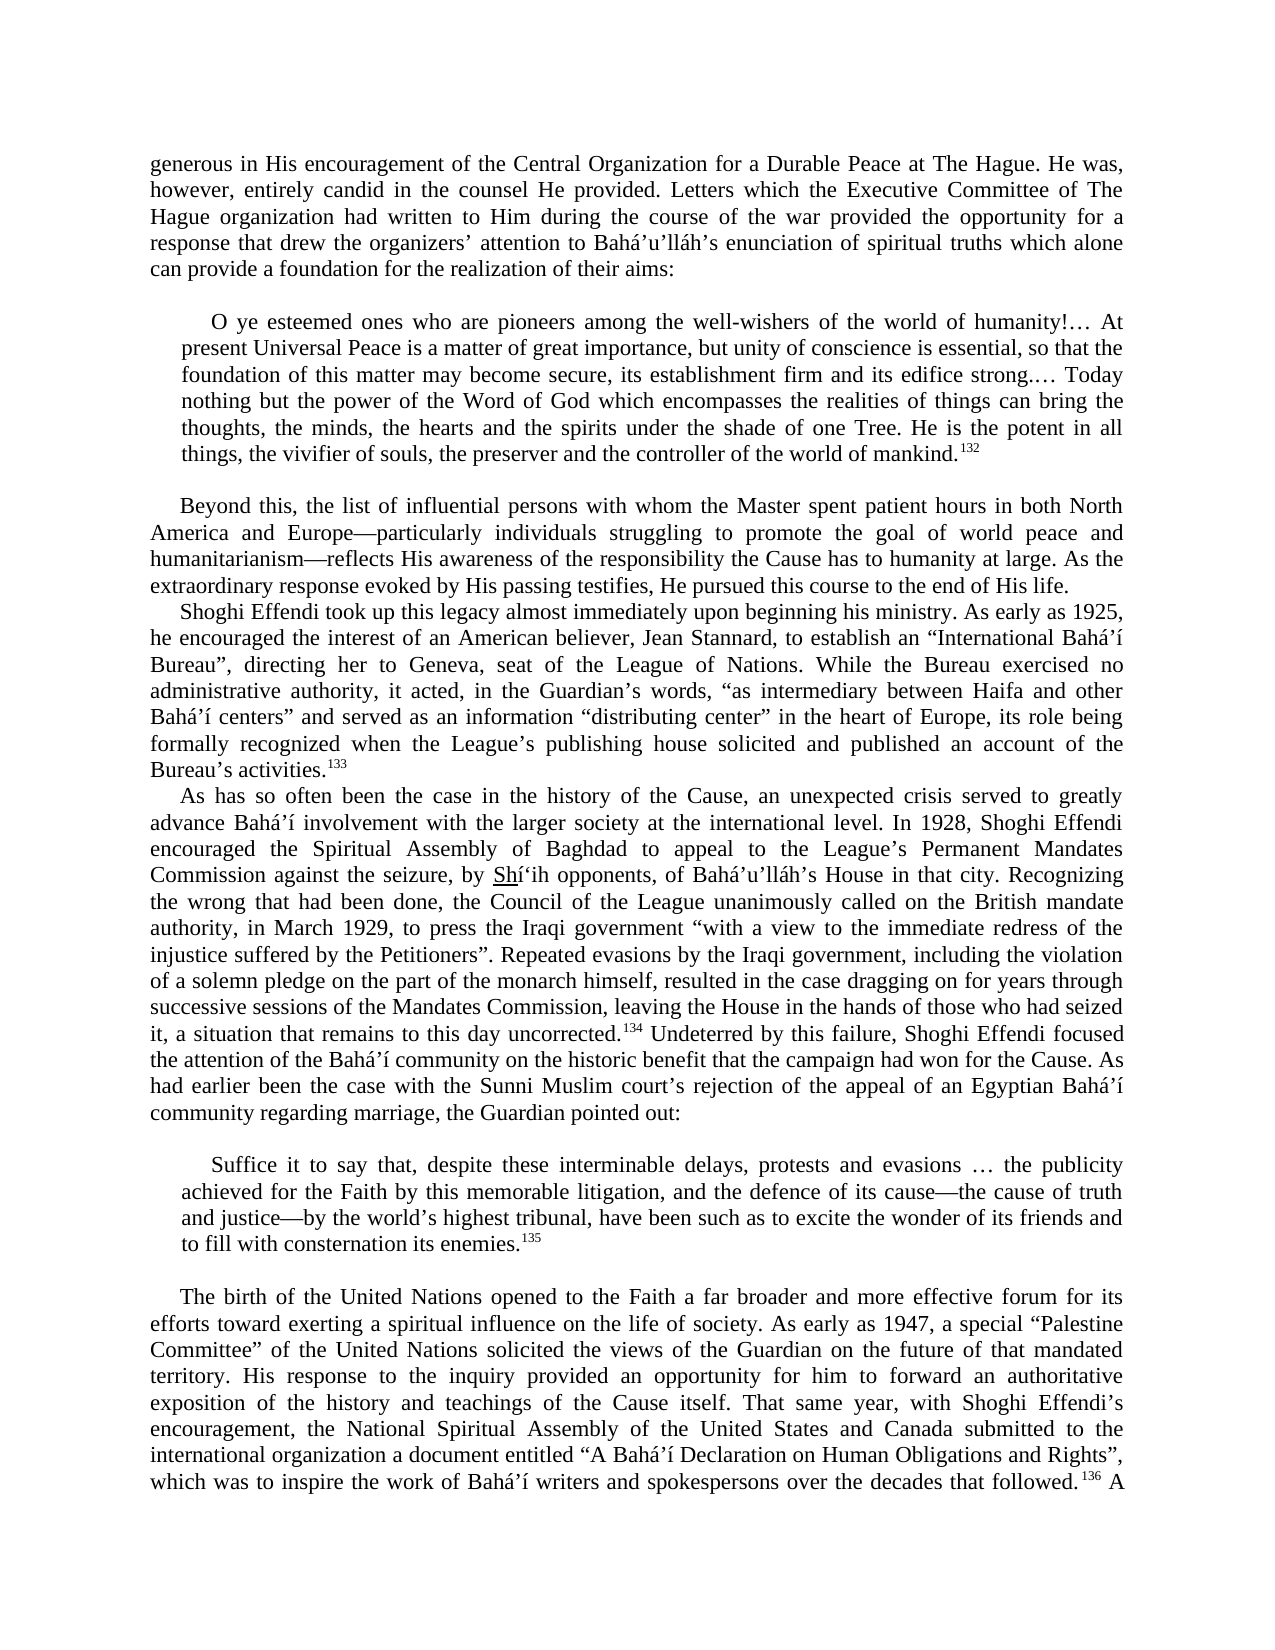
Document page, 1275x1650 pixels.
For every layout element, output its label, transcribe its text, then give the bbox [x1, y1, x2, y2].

text Shoghi Effendi took up this legacy almost immediately upon beginning his ministry. As early as 1925, he encouraged the interest of an American believer, Jean Stannard, to establish an “International Bahá’í Bureau”, directing her to Geneva, seat of the League of Nations. While the Bureau exercised no administrative authority, it acted, in the Guardian’s words, “as intermediary between Haifa and other Bahá’í centers” and served as an information “distributing center” in the heart of Europe, its role being formally recognized when the League’s publishing house solicited and published an account of the Bureau’s activities. [150, 598, 1125, 782]
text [150, 150, 1125, 282]
text Beyond this, the list of influential persons with whom the Master spent patient hours in both North America and Europe—particularly individuals struggling to promote the goal of world peace and humanitarianism—reflects His awareness of the responsibility the Cause has to humanity at large. As the extraordinary response evoked by His passing testifies, He pursued this course to the end of His life. [150, 493, 1125, 598]
text Suffice it to say that, despite these interminable delays, protests and evasions … the publicity achieved for the Faith by this memorable litigation, and the defence of its cause—the cause of truth and justice—by the world’s highest tribunal, have been such as to excite the wonder of its friends and to fill with consternation its enemies. [181, 1151, 1125, 1257]
text As has so often been the case in the history of the Cause, an unexpected crisis served to greatly advance Bahá’í involvement with the larger society at the international level. In 1928, Shoghi Effendi encouraged the Spiritual Assembly of Baghdad to appeal to the League’s Permanent Mandates Commission against the seizure, by Shí‘ih opponents, of Bahá’u’lláh’s House in that city. Recognizing the wrong that had been done, the Council of the League unanimously called on the British mandate authority, in March 1929, to press the Iraqi government “with a view to the immediate redress of the injustice suffered by the Petitioners”. Repeated evasions by the Iraqi government, including the violation of a solemn pledge on the part of the monarch himself, resulted in the case dragging on for years through successive sessions of the Mandates Commission, leaving the House in the hands of those who had seized it, a situation that remains to this day uncorrected. Undeterred by this failure, Shoghi Effendi focused the attention of the Bahá’í community on the historic benefit that the campaign had won for the Cause. As had earlier been the case with the Sunni Muslim court’s rejection of the appeal of an Egyptian Bahá’í community regarding marriage, the Guardian pointed out: [150, 782, 1125, 1125]
text O ye esteemed ones who are pioneers among the well-wishers of the world of humanity!… At present Universal Peace is a matter of great importance, but unity of conscience is essential, so that the foundation of this matter may become secure, its establishment firm and its edifice strong.… Today nothing but the power of the Word of God which encompasses the realities of things can bring the thoughts, the minds, the hearts and the spirits under the shade of one Tree. He is the potent in all things, the vivifier of souls, the preserver and the controller of the world of mankind. [181, 308, 1125, 466]
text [150, 1283, 1125, 1494]
